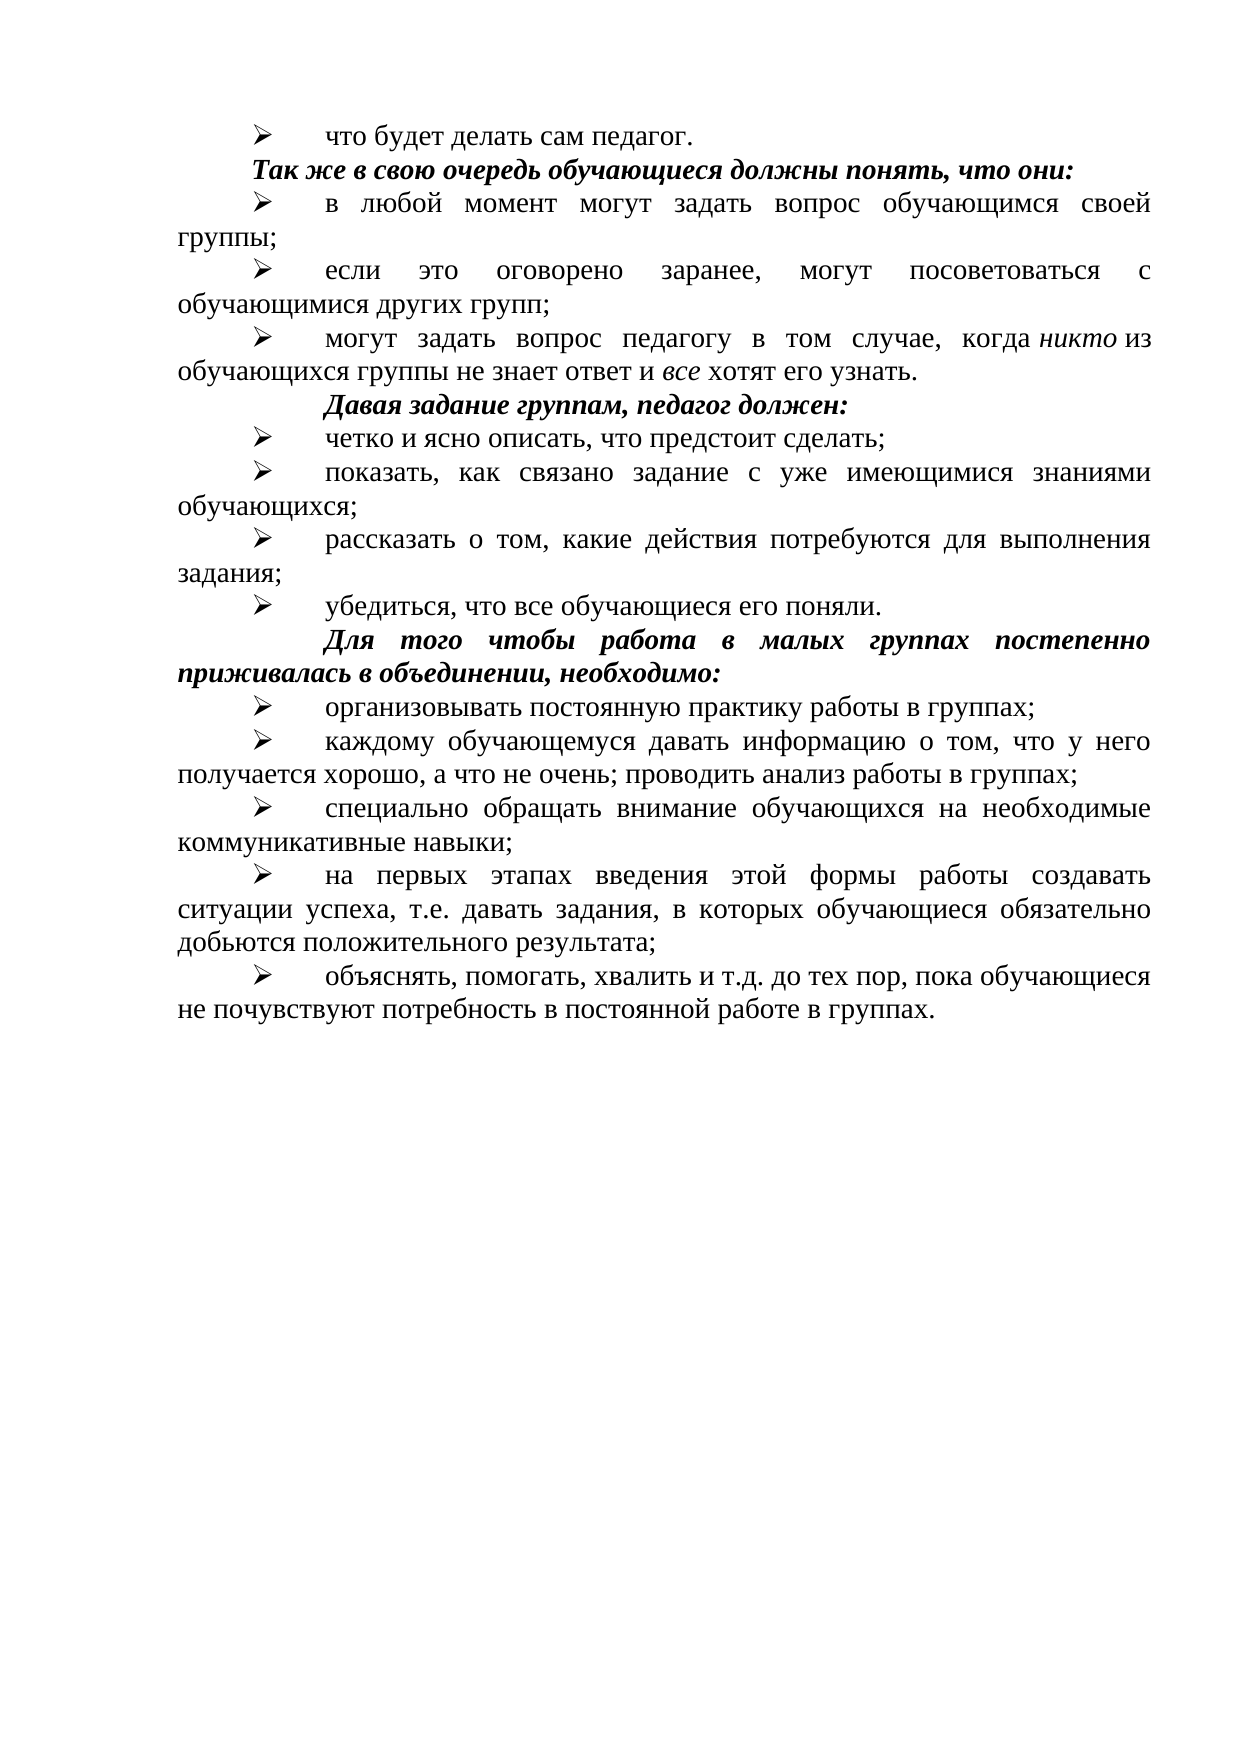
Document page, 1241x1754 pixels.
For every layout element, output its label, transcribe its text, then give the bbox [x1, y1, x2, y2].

list показать, как связано задание с уже имеющимися знаниями обучающихся; [177, 454, 1152, 521]
text Для того чтобы работа в малых группах постепенно приживалась в объединении, необходимо: [177, 622, 1152, 689]
list Так же в свою очередь обучающиеся должны понять, что они: [251, 152, 1152, 185]
list могут задать вопрос педагогу в том случае, когда никто из обучающихся группы не знает ответ и все хотят его узнать. [177, 320, 1152, 387]
list убедиться, что все обучающиеся его поняли. [177, 588, 1152, 622]
list что будет делать сам педагог. [177, 118, 1152, 152]
list объяснять, помогать, хвалить и т.д. до тех пор, пока обучающиеся не почувствуют потребность в постоянной работе в группах. [177, 958, 1152, 1025]
list четко и ясно описать, что предстоит сделать; [177, 420, 1152, 454]
list в любой момент могут задать вопрос обучающимся своей группы; [177, 185, 1152, 252]
list организовывать постоянную практику работы в группах; [177, 689, 1152, 723]
list Давая задание группам, педагог должен: [325, 387, 1152, 420]
list на первых этапах введения этой формы работы создавать ситуации успеха, т.е. давать задания, в которых обучающиеся обязательно добьются положительного результата; [177, 857, 1152, 958]
list рассказать о том, какие действия потребуются для выполнения задания; [177, 521, 1152, 588]
list специально обращать внимание обучающихся на необходимые коммуникативные навыки; [177, 790, 1152, 857]
list если это оговорено заранее, могут посоветоваться с обучающимися других групп; [177, 252, 1152, 320]
list каждому обучающемуся давать информацию о том, что у него получается хорошо, а что не очень; проводить анализ работы в группах; [177, 723, 1152, 790]
